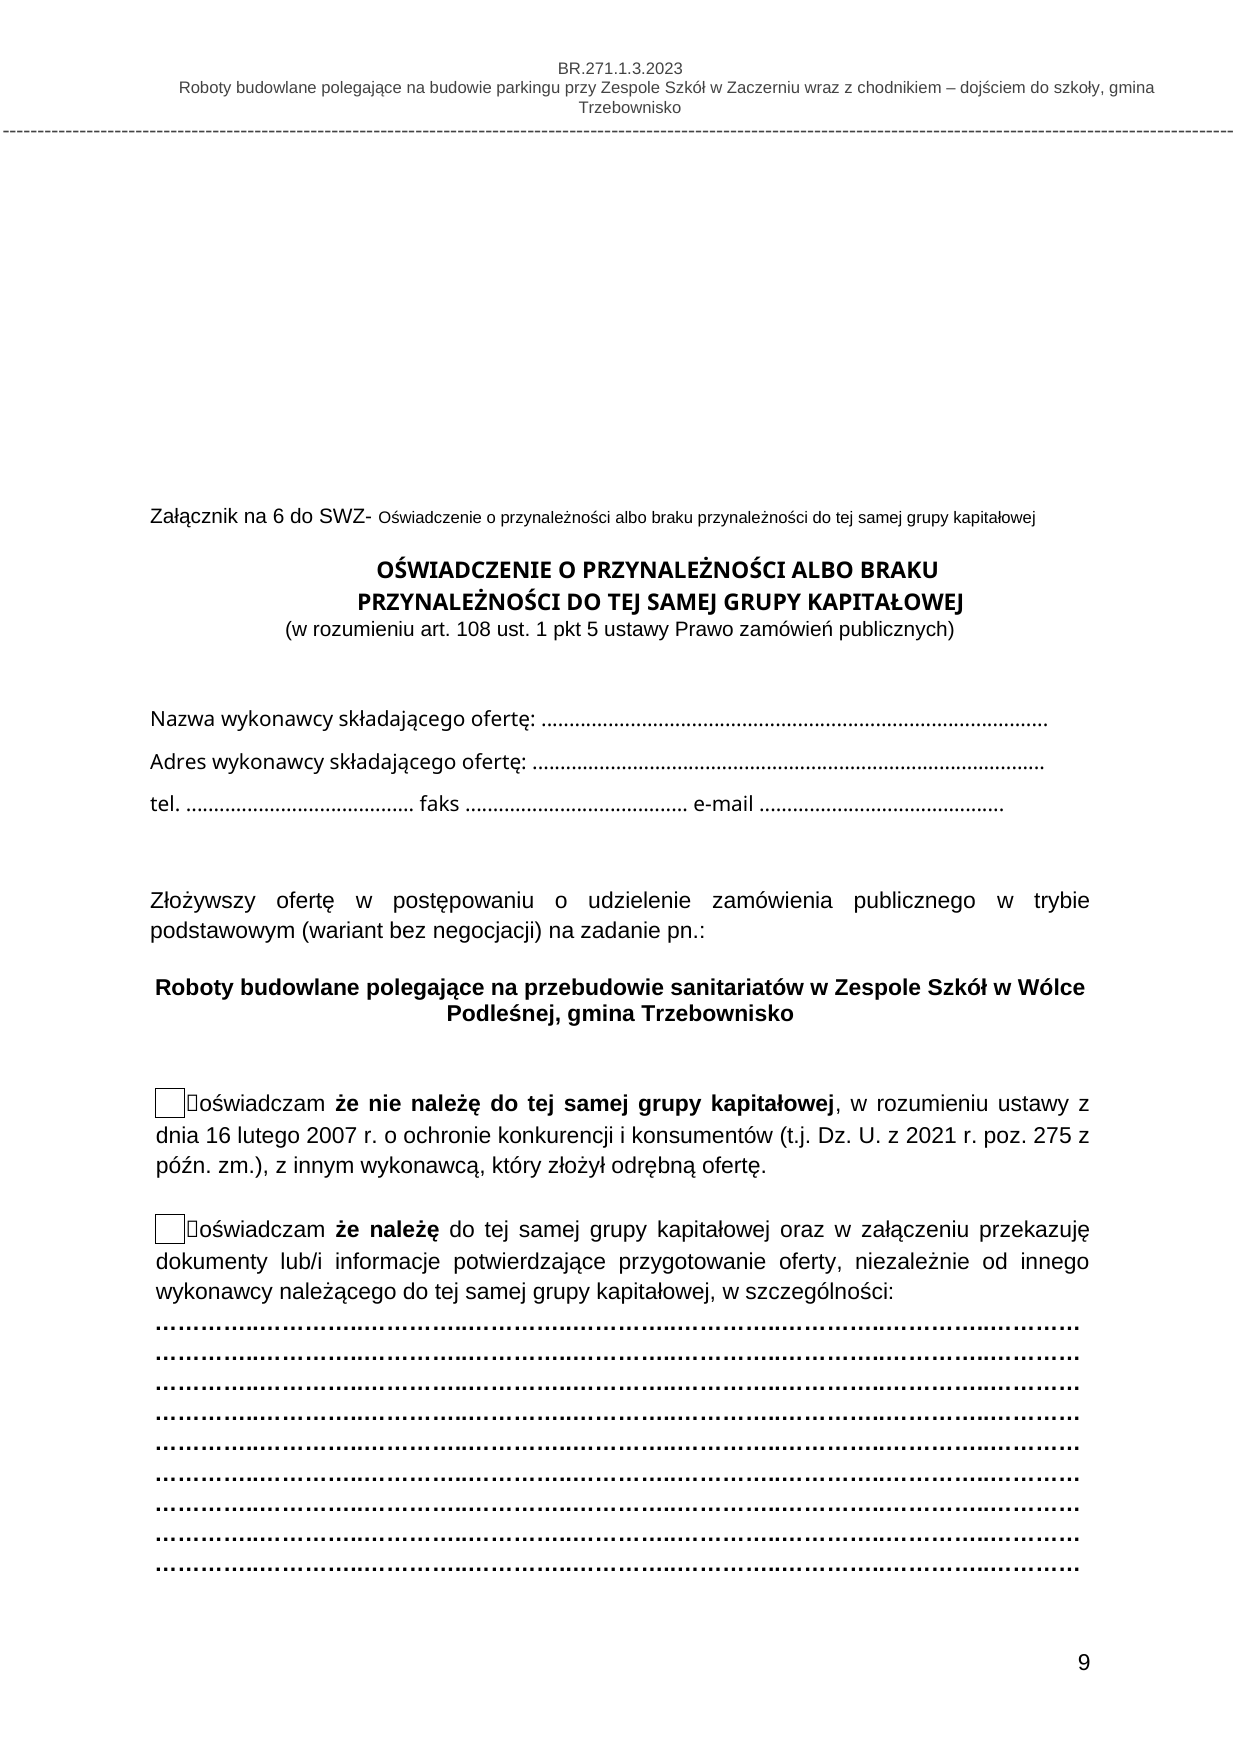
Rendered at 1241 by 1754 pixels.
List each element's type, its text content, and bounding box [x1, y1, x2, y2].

text Nazwa wykonawcy składającego ofertę: ........................................................................................... [150, 704, 1090, 733]
text oświadczam że należę do tej samej grupy kapitałowej oraz w załączeniu przekazuję dokumenty lub/i informacje potwierdzające przygotowanie oferty, niezależnie od innego wykonawcy należącego do tej samej grupy kapitałowej, w szczególności: [154, 1213, 1090, 1304]
list OŚWIADCZENIE O PRZYNALEŻNOŚCI ALBO BRAKU [150, 554, 1090, 586]
text Roboty budowlane polegające na przebudowie sanitariatów w Zespole Szkół w Wólce Podleśnej, gmina Trzebownisko [150, 974, 1090, 1027]
text Adres wykonawcy składającego ofertę: ............................................................................................ [150, 747, 1090, 775]
text …………..…………..…………..…………..…………..…………..…………..…………..………… [154, 1399, 1090, 1425]
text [154, 1550, 1090, 1576]
text …………..…………..…………..…………..…………..…………..…………..…………..………… [154, 1369, 1090, 1395]
text …………..…………..…………..…………..…………..…………..…………..…………..………… [154, 1459, 1090, 1486]
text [154, 1520, 1090, 1546]
text (w rozumieniu art. 108 ust. 1 pkt 5 ustawy Prawo zamówień publicznych) [150, 617, 1090, 641]
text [154, 1490, 1090, 1516]
text Złożywszy ofertę w postępowaniu o udzielenie zamówienia publicznego w trybie podstawowym (wariant bez negocjacji) na zadanie pn.: [150, 887, 1090, 944]
text tel. ......................................... faks ........................................ e-mail ............................................ [150, 789, 1090, 818]
text …………..…………..…………..…………..…………..…………..…………..…………..………… [154, 1429, 1090, 1456]
text …………..…………..…………..…………..…………..…………..…………..…………..………… [154, 1308, 1090, 1335]
text oświadczam że nie należę do tej samej grupy kapitałowej, w rozumieniu ustawy z dnia 16 lutego 2007 r. o ochronie konkurencji i konsumentów (t.j. Dz. U. z 2021 r. poz. 275 z późn. zm.), z innym wykonawcą, który złożył odrębną ofertę. [154, 1087, 1090, 1179]
list PRZYNALEŻNOŚCI DO TEJ SAMEJ GRUPY KAPITAŁOWEJ [150, 586, 1090, 617]
text …………..…………..…………..…………..…………..…………..…………..…………..………… [154, 1339, 1090, 1365]
text Załącznik na 6 do SWZ- Oświadczenie o przynależności albo braku przynależności do tej samej grupy kapitałowej [150, 504, 1090, 528]
